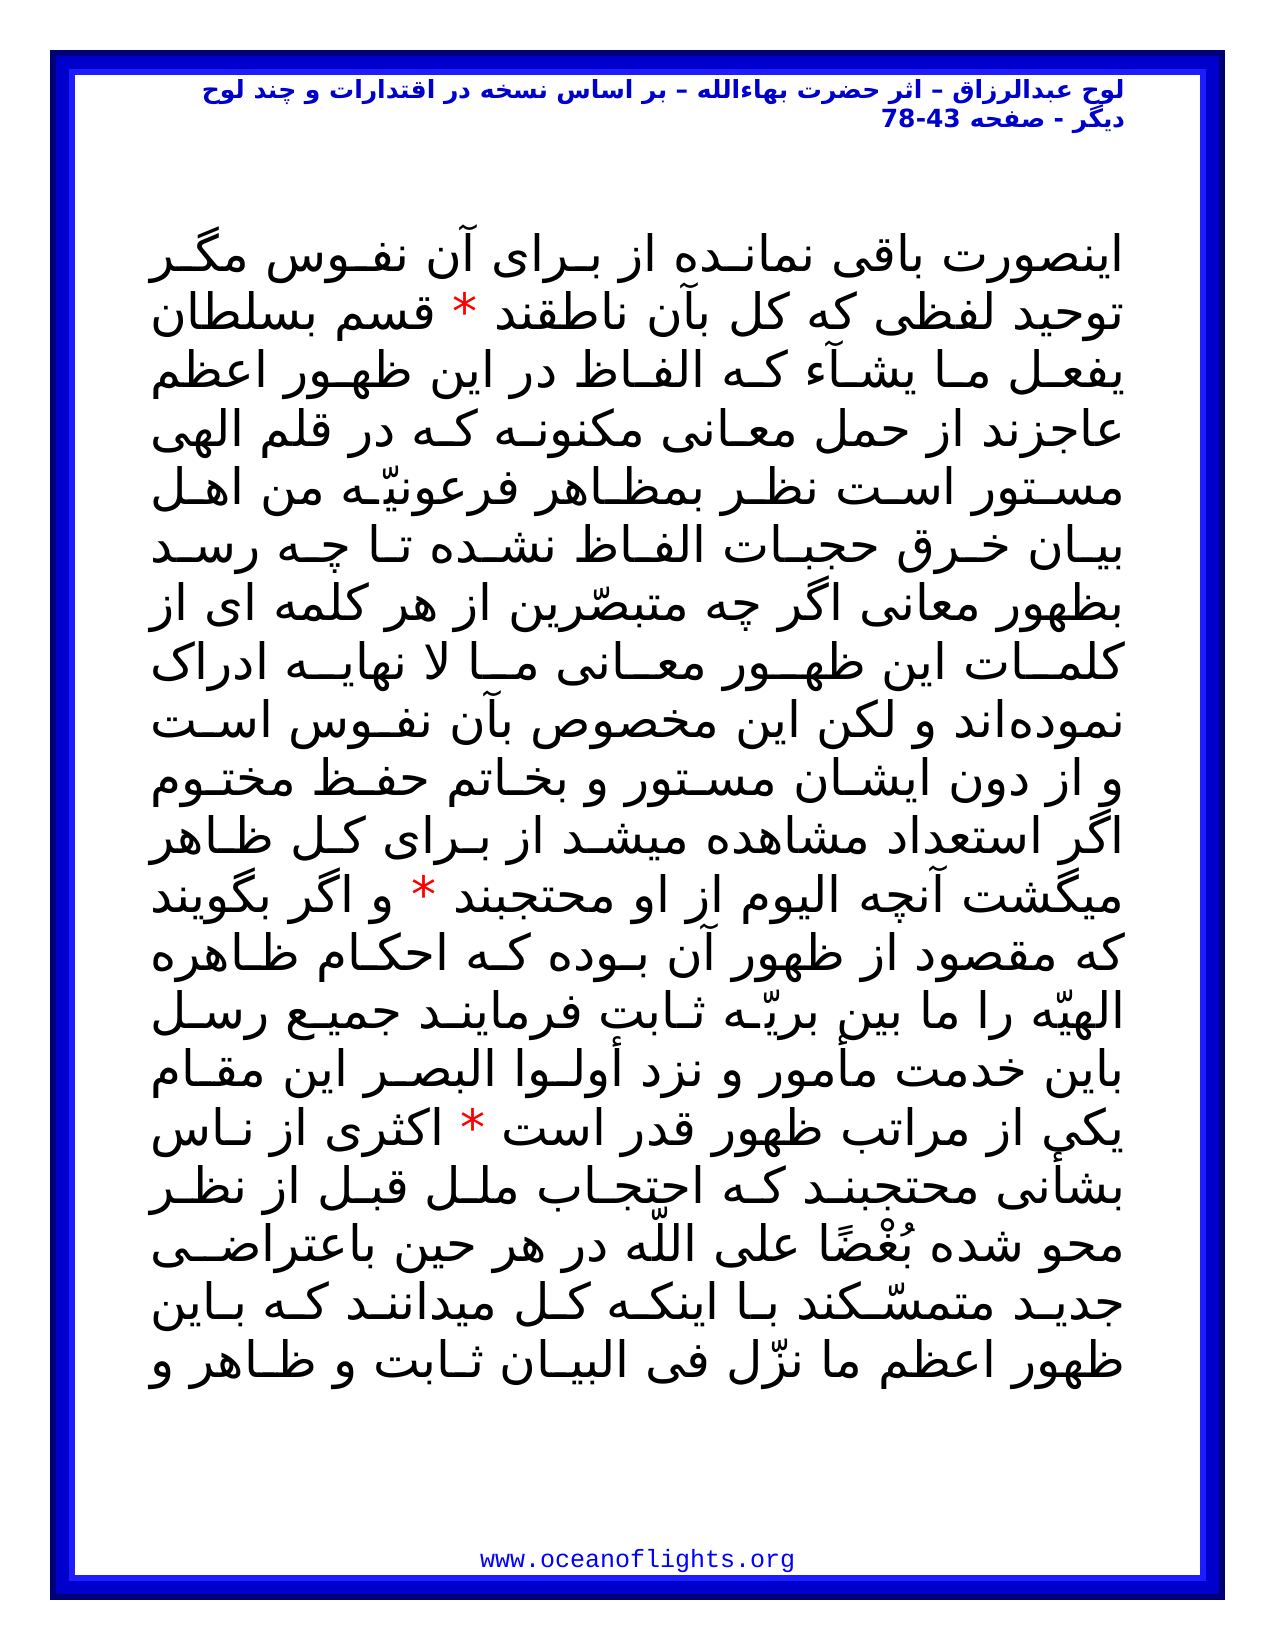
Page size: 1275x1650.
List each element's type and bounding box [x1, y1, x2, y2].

text [150, 225, 1125, 1389]
